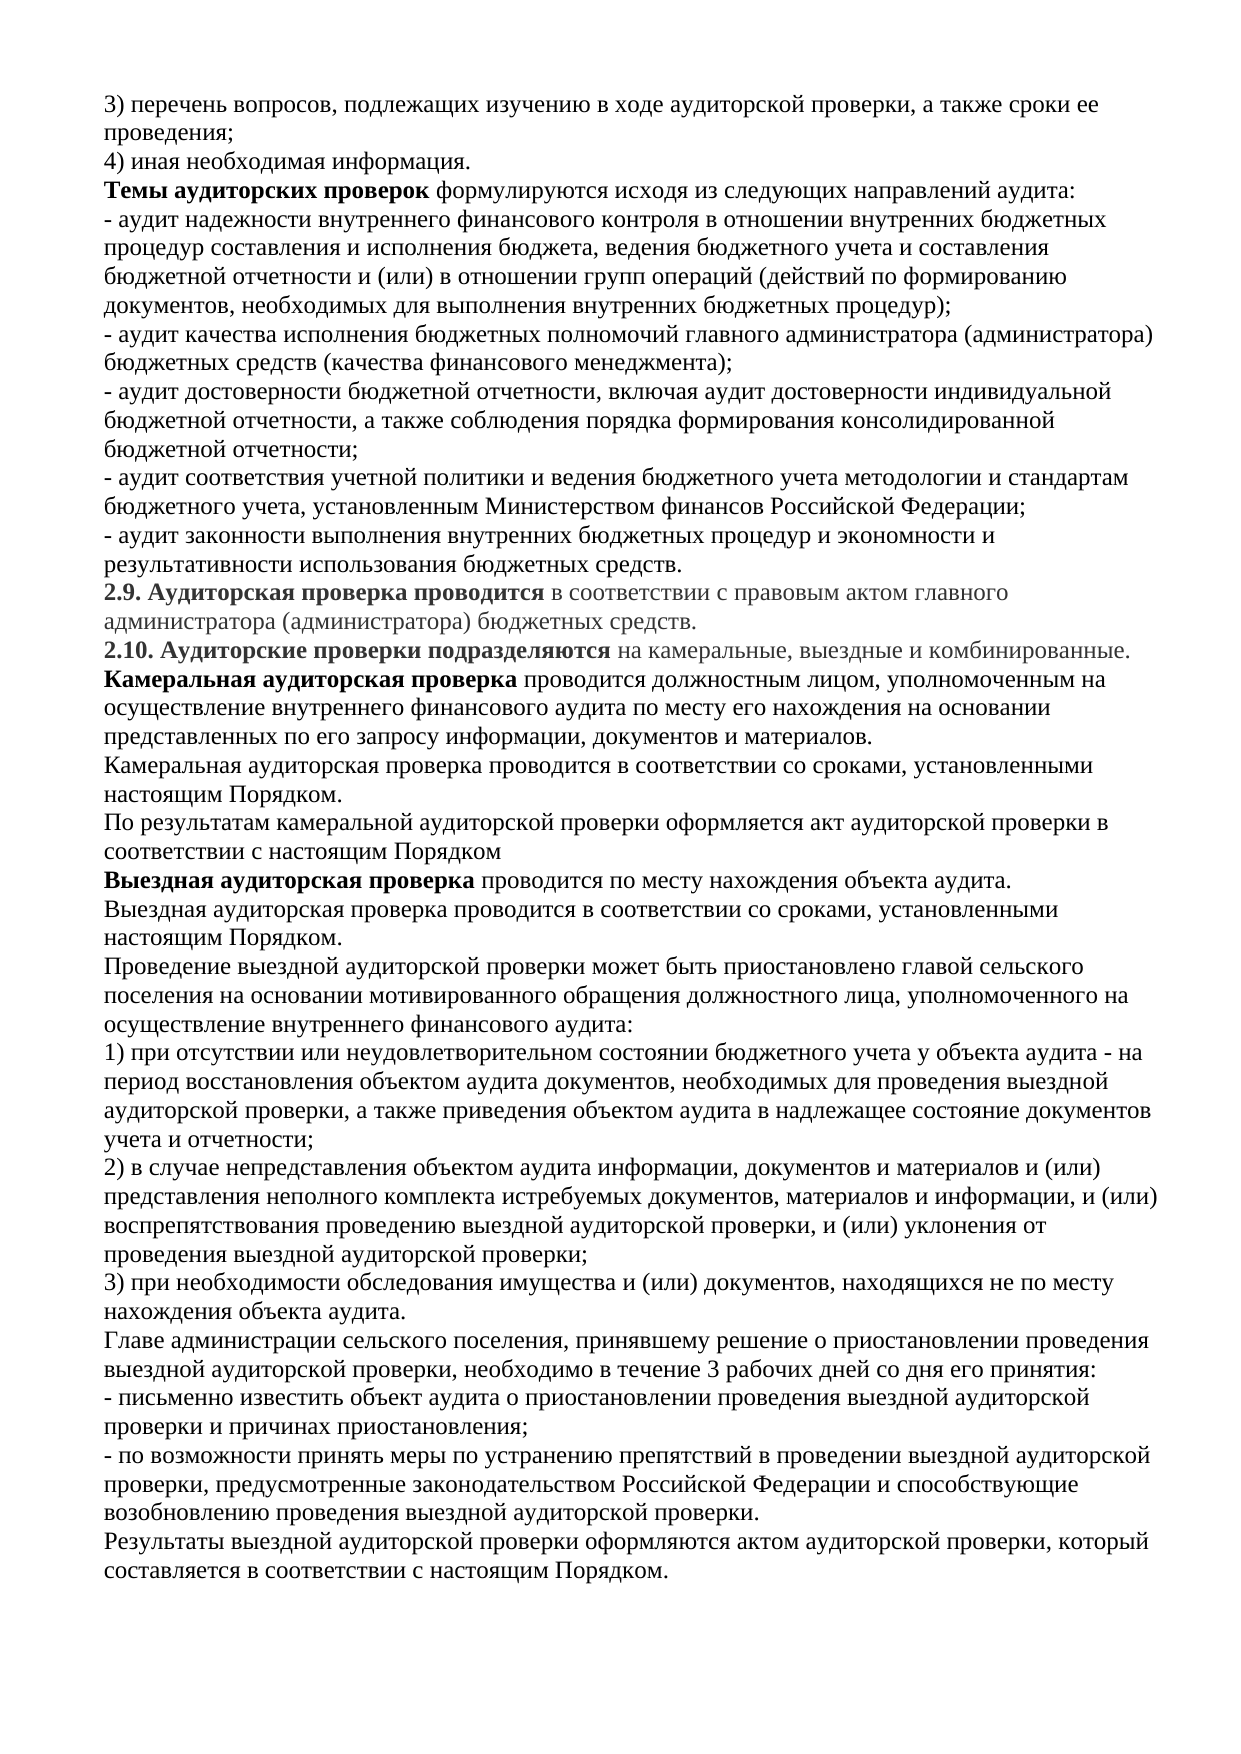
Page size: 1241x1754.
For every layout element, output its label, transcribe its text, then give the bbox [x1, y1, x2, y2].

text Результаты выездной аудиторской проверки оформляются актом аудиторской проверки, который составляется в соответствии с настоящим Порядком. [103, 1526, 1167, 1584]
text Проведение выездной аудиторской проверки может быть приостановлено главой сельского поселения на основании мотивированного обращения должностного лица, уполномоченного на осуществление внутреннего финансового аудита: [103, 951, 1167, 1037]
text - аудит качества исполнения бюджетных полномочий главного администратора (администратора) бюджетных средств (качества финансового менеджмента); [103, 319, 1167, 376]
text По результатам камеральной аудиторской проверки оформляется акт аудиторской проверки в соответствии с настоящим Порядком [103, 807, 1167, 865]
text 4) иная необходимая информация. [103, 146, 1167, 175]
text Камеральная аудиторская проверка проводится должностным лицом, уполномоченным на осуществление внутреннего финансового аудита по месту его нахождения на основании представленных по его запросу информации, документов и материалов. [103, 664, 1167, 750]
text - аудит соответствия учетной политики и ведения бюджетного учета методологии и стандартам бюджетного учета, установленным Министерством финансов Российской Федерации; [103, 462, 1167, 520]
text Выездная аудиторская проверка проводится в соответствии со сроками, установленными настоящим Порядком. [103, 894, 1167, 951]
text - по возможности принять меры по устранению препятствий в проведении выездной аудиторской проверки, предусмотренные законодательством Российской Федерации и способствующие возобновлению проведения выездной аудиторской проверки. [103, 1440, 1167, 1526]
text - письменно известить объект аудита о приостановлении проведения выездной аудиторской проверки и причинах приостановления; [103, 1382, 1167, 1440]
text 1) при отсутствии или неудовлетворительном состоянии бюджетного учета у объекта аудита - на период восстановления объектом аудита документов, необходимых для проведения выездной аудиторской проверки, а также приведения объектом аудита в надлежащее состояние документов учета и отчетности; [103, 1037, 1167, 1152]
text Темы аудиторских проверок формулируются исходя из следующих направлений аудита: [103, 175, 1167, 204]
text Выездная аудиторская проверка проводится по месту нахождения объекта аудита. [103, 865, 1167, 894]
text Главе администрации сельского поселения, принявшему решение о приостановлении проведения выездной аудиторской проверки, необходимо в течение 3 рабочих дней со дня его принятия: [103, 1325, 1167, 1382]
text 3) перечень вопросов, подлежащих изучению в ходе аудиторской проверки, а также сроки ее проведения; [103, 89, 1167, 146]
text 2) в случае непредставления объектом аудита информации, документов и материалов и (или) представления неполного комплекта истребуемых документов, материалов и информации, и (или) воспрепятствования проведению выездной аудиторской проверки, и (или) уклонения от проведения выездной аудиторской проверки; [103, 1152, 1167, 1267]
text - аудит достоверности бюджетной отчетности, включая аудит достоверности индивидуальной бюджетной отчетности, а также соблюдения порядка формирования консолидированной бюджетной отчетности; [103, 376, 1167, 462]
text 3) при необходимости обследования имущества и (или) документов, находящихся не по месту нахождения объекта аудита. [103, 1267, 1167, 1325]
text - аудит надежности внутреннего финансового контроля в отношении внутренних бюджетных процедур составления и исполнения бюджета, ведения бюджетного учета и составления бюджетной отчетности и (или) в отношении групп операций (действий по формированию документов, необходимых для выполнения внутренних бюджетных процедур); [103, 204, 1167, 319]
text - аудит законности выполнения внутренних бюджетных процедур и экономности и результативности использования бюджетных средств. [103, 520, 1167, 577]
text 2.9. Аудиторская проверка проводится в соответствии с правовым актом главного администратора (администратора) бюджетных средств. [103, 577, 1167, 635]
text Камеральная аудиторская проверка проводится в соответствии со сроками, установленными настоящим Порядком. [103, 750, 1167, 807]
text 2.10. Аудиторские проверки подразделяются на камеральные, выездные и комбинированные. [103, 635, 1167, 664]
